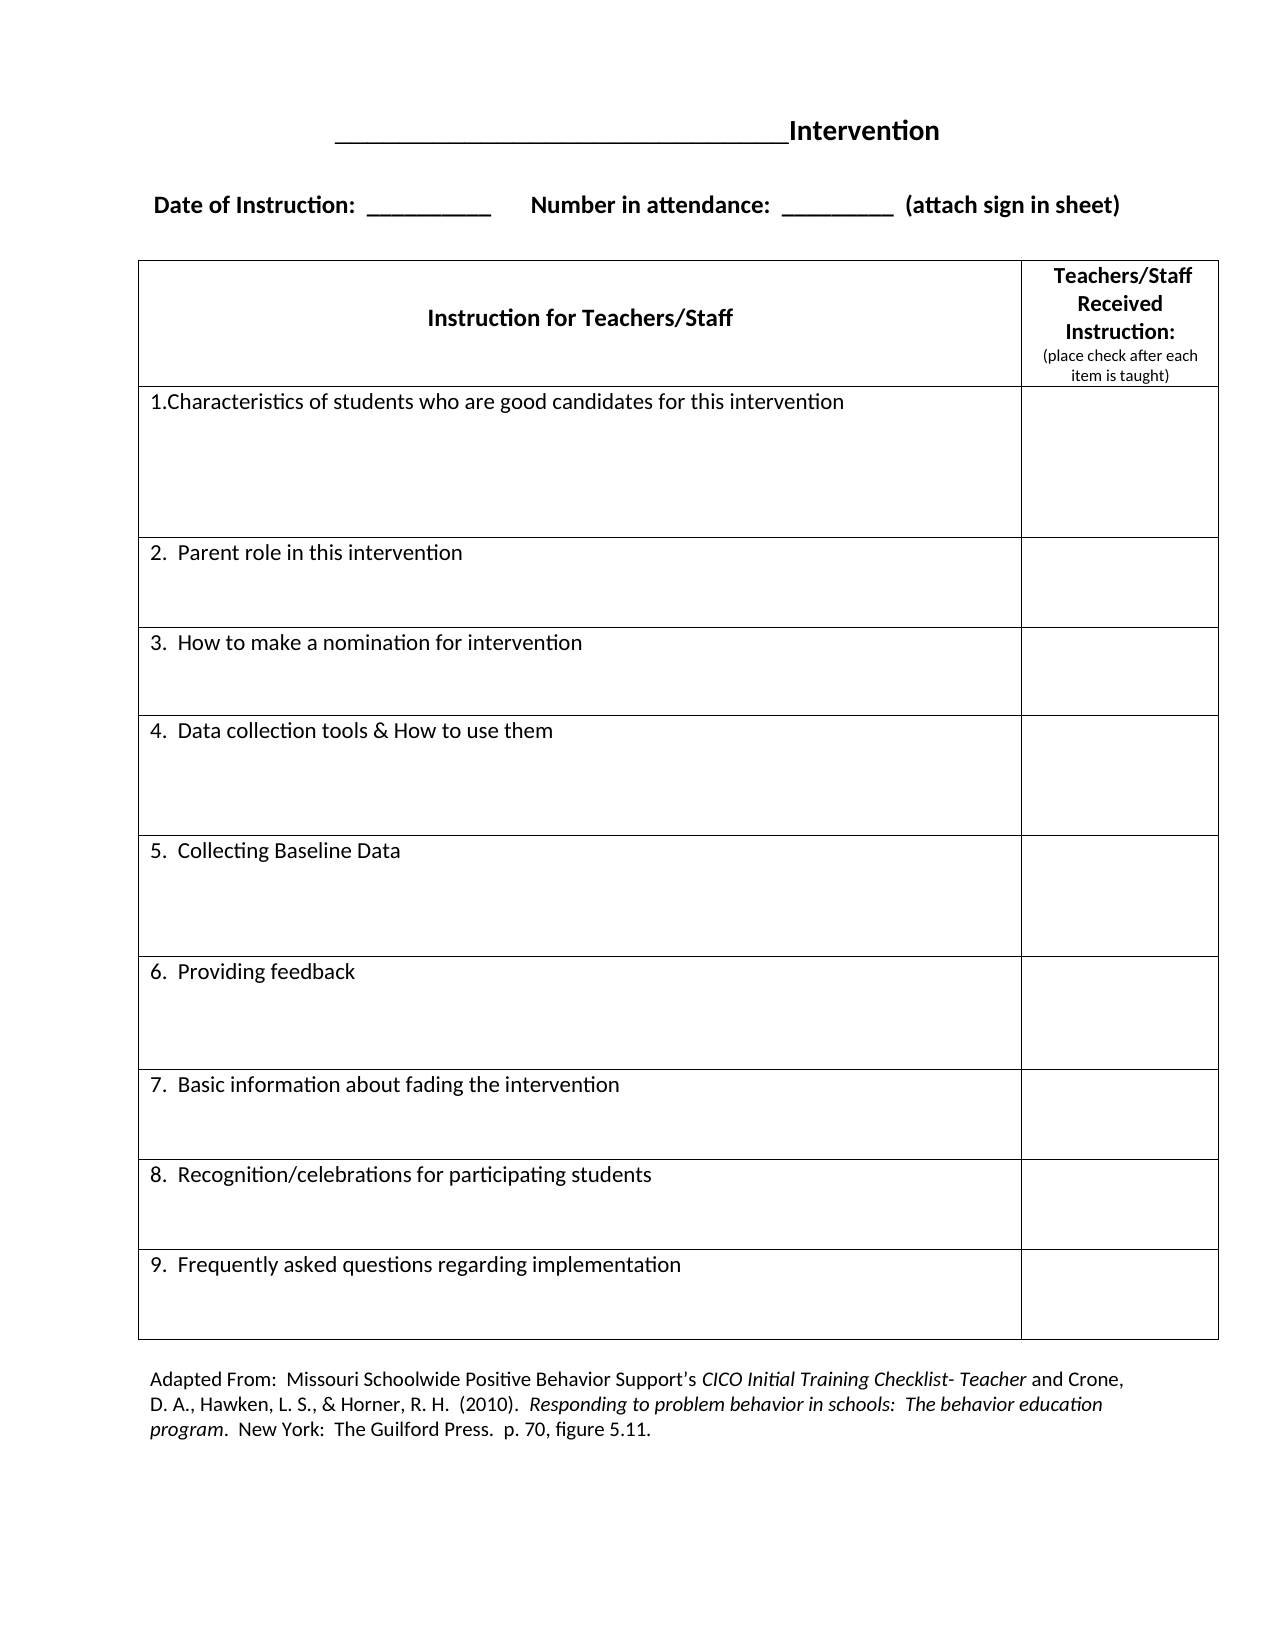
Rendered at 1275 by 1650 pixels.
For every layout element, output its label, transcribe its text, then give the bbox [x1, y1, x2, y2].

table_cell 6. Providing feedback [139, 957, 1021, 1069]
table_cell [1022, 628, 1218, 715]
table_cell 3. How to make a nomination for intervention [139, 628, 1021, 715]
table_cell [1022, 1160, 1218, 1249]
text Date of Instruction: __________ Number in attendance: _________ (attach sign in sheet) [150, 189, 1125, 219]
table_cell [1022, 1070, 1218, 1159]
table_cell [1022, 1250, 1218, 1339]
table_cell 2. Parent role in this intervention [139, 538, 1021, 627]
table_header Instruction for Teachers/Staff [139, 261, 1021, 386]
text Adapted From: Missouri Schoolwide Positive Behavior Support’s CICO Initial Training Checklist- Teacher and Crone, D. A., Hawken, L. S., & Horner, R. H. (2010). Responding to problem behavior in schools: The behavior education program. New York: The Guilford Press. p. 70, figure 5.11. [150, 1366, 1125, 1442]
table_cell [1022, 716, 1218, 835]
table_cell 7. Basic information about fading the intervention [139, 1070, 1021, 1159]
table_cell 1.Characteristics of students who are good candidates for this intervention [139, 387, 1021, 537]
text ____________________________Intervention [150, 112, 1125, 148]
table_cell [1022, 538, 1218, 627]
table_header Teachers/Staff Received Instruction: (place check after each item is taught) [1022, 261, 1218, 386]
table_cell 9. Frequently asked questions regarding implementation [139, 1250, 1021, 1339]
table_cell 4. Data collection tools & How to use them [139, 716, 1021, 835]
table_cell 5. Collecting Baseline Data [139, 836, 1021, 956]
table_cell 8. Recognition/celebrations for participating students [139, 1160, 1021, 1249]
table_cell [1022, 957, 1218, 1069]
table_cell [1022, 387, 1218, 537]
table_cell [1022, 836, 1218, 956]
